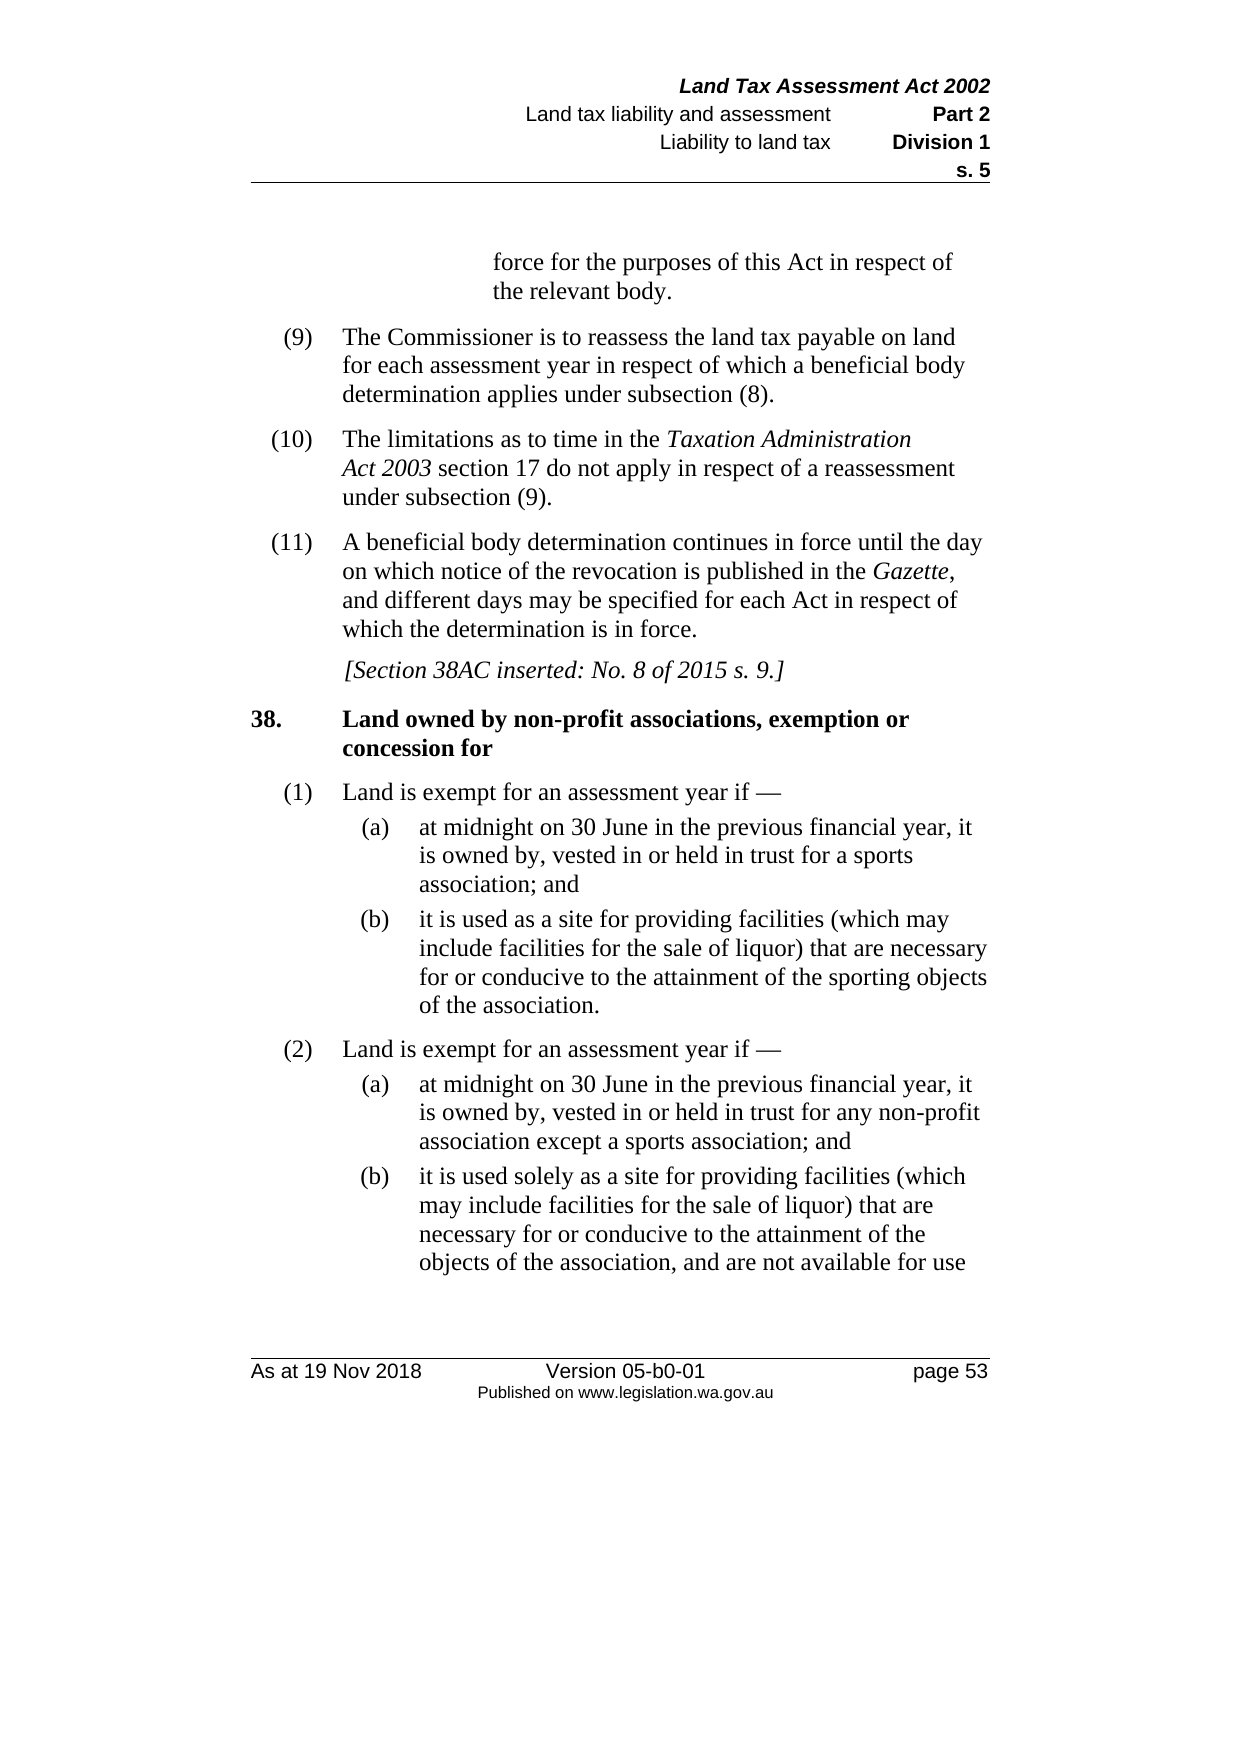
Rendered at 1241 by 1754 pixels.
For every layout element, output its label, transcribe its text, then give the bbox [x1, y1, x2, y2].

text (a) at midnight on 30 June in the previous financial year, it is owned by, vested in or held in trust for a sports association; and [251, 812, 990, 898]
text (10) The limitations as to time in the Taxation Administration Act 2003 section 17 do not apply in respect of a reassessment under subsection (9). [251, 424, 990, 511]
subtitle 38. Land owned by non-profit associations, exemption or concession for [251, 704, 990, 762]
text (1) Land is exempt for an assessment year if — [251, 777, 990, 805]
text (2) Land is exempt for an assessment year if — [251, 1034, 990, 1062]
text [251, 247, 990, 305]
text (11) A beneficial body determination continues in force until the day on which notice of the revocation is published in the Gazette, and different days may be specified for each Act in respect of which the determination is in force. [251, 527, 990, 642]
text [251, 1161, 990, 1276]
text [Section 38AC inserted: No. 8 of 2015 s. 9.] [251, 655, 990, 684]
text (9) The Commissioner is to reassess the land tax payable on land for each assessment year in respect of which a beneficial body determination applies under subsection (8). [251, 322, 990, 408]
text (a) at midnight on 30 June in the previous financial year, it is owned by, vested in or held in trust for any non-profit association except a sports association; and [251, 1069, 990, 1155]
text (b) it is used as a site for providing facilities (which may include facilities for the sale of liquor) that are necessary for or conducive to the attainment of the sporting objects of the association. [251, 904, 990, 1019]
